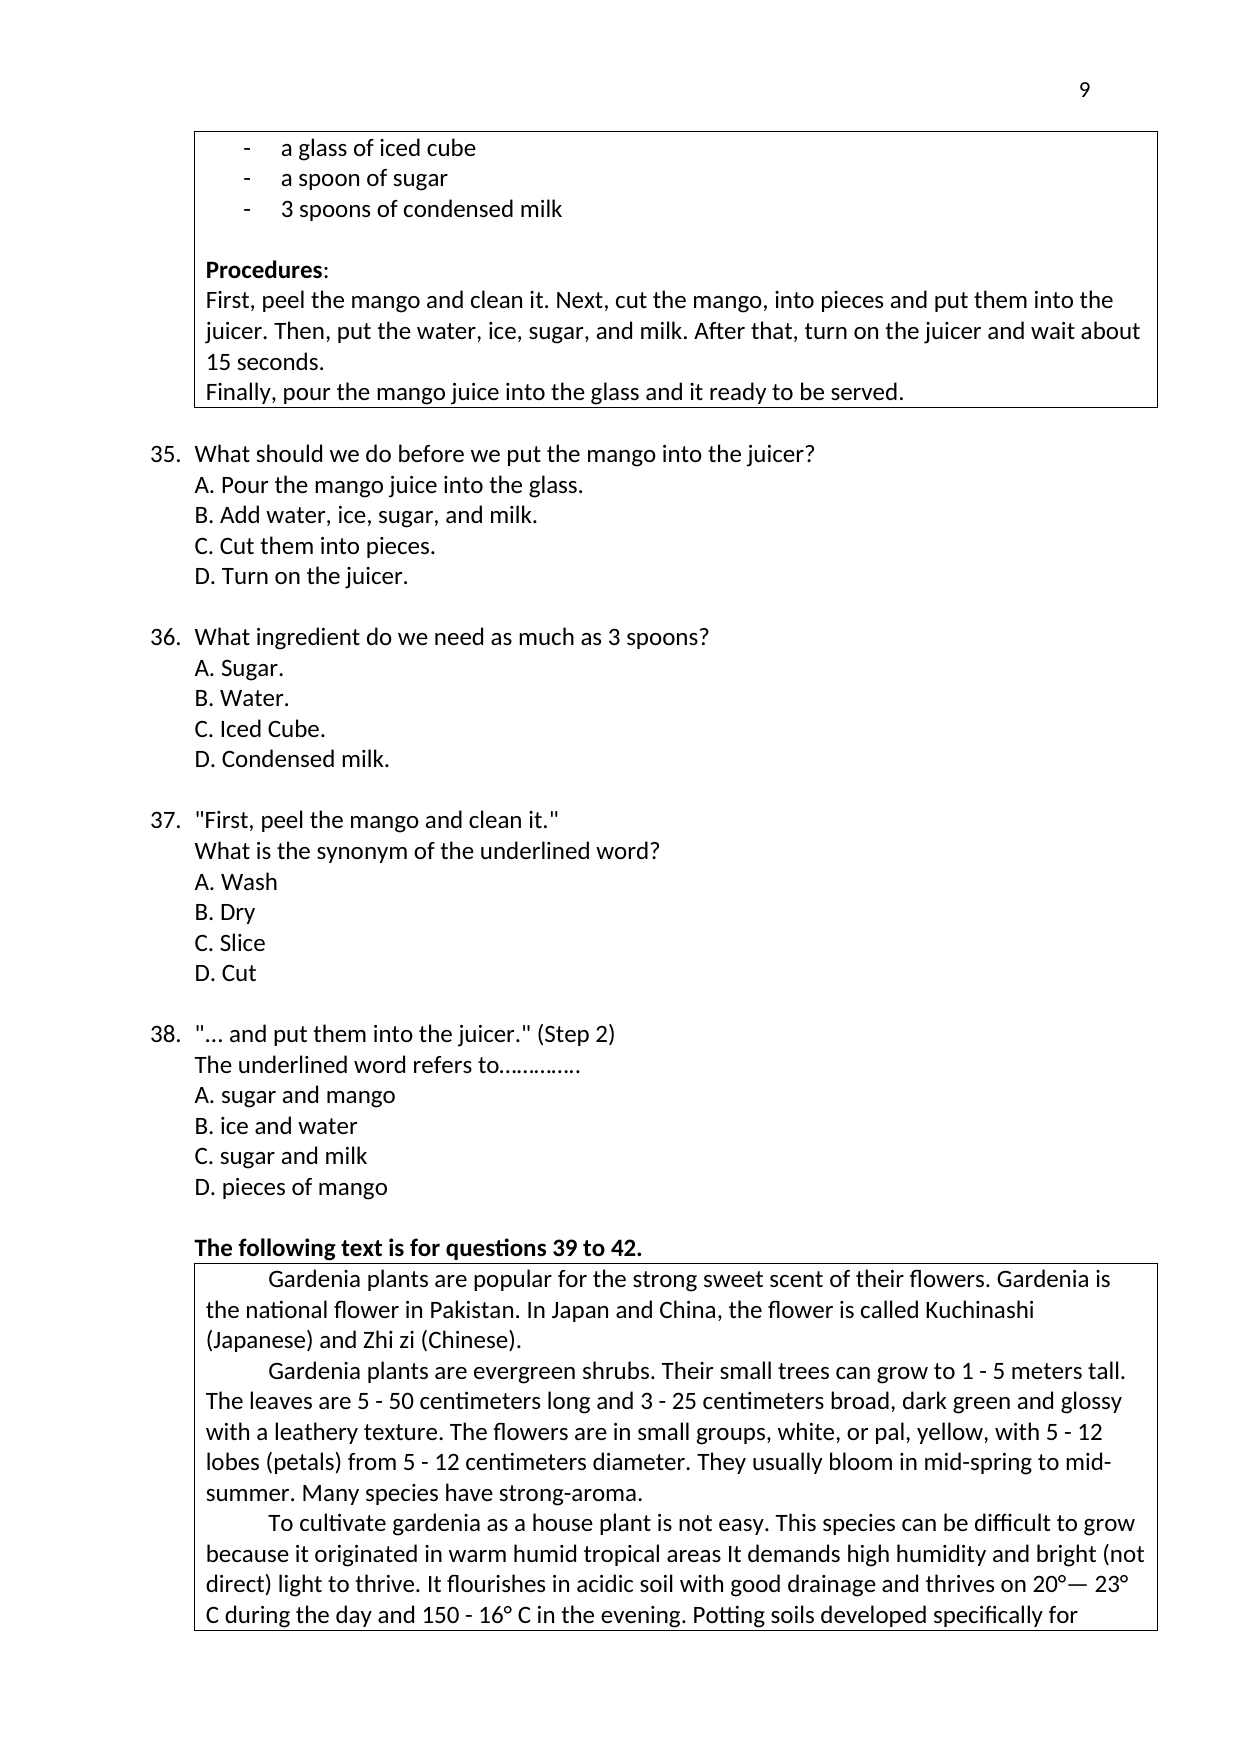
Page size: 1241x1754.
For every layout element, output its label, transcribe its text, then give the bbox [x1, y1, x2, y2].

text The underlined word refers to………….. [194, 1049, 1090, 1079]
text C. sugar and milk [194, 1140, 1090, 1171]
list "... and put them into the juicer." (Step 2) [150, 1018, 1090, 1049]
text A. Pour the mango juice into the glass. [194, 469, 1090, 499]
text A. Wash [194, 866, 1090, 896]
text B. Add water, ice, sugar, and milk. [194, 499, 1090, 530]
text C. Iced Cube. [194, 713, 1090, 743]
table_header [195, 1264, 1157, 1630]
text D. Condensed milk. [194, 743, 1090, 774]
text B. Dry [194, 896, 1090, 927]
list What should we do before we put the mango into the juicer? [150, 438, 1090, 469]
text The following text is for questions 39 to 42. [194, 1232, 1090, 1262]
text A. Sugar. [194, 652, 1090, 682]
text C. Cut them into pieces. [194, 530, 1090, 560]
text B. ice and water [194, 1110, 1090, 1140]
list "First, peel the mango and clean it." [150, 804, 1090, 835]
text D. pieces of mango [194, 1171, 1090, 1201]
text A. sugar and mango [194, 1079, 1090, 1110]
text C. Slice [194, 927, 1090, 957]
list What ingredient do we need as much as 3 spoons? [150, 621, 1090, 652]
text B. Water. [194, 682, 1090, 713]
text What is the synonym of the underlined word? [194, 835, 1090, 866]
text D. Cut [194, 957, 1090, 988]
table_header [195, 132, 1157, 407]
text D. Turn on the juicer. [194, 560, 1090, 591]
